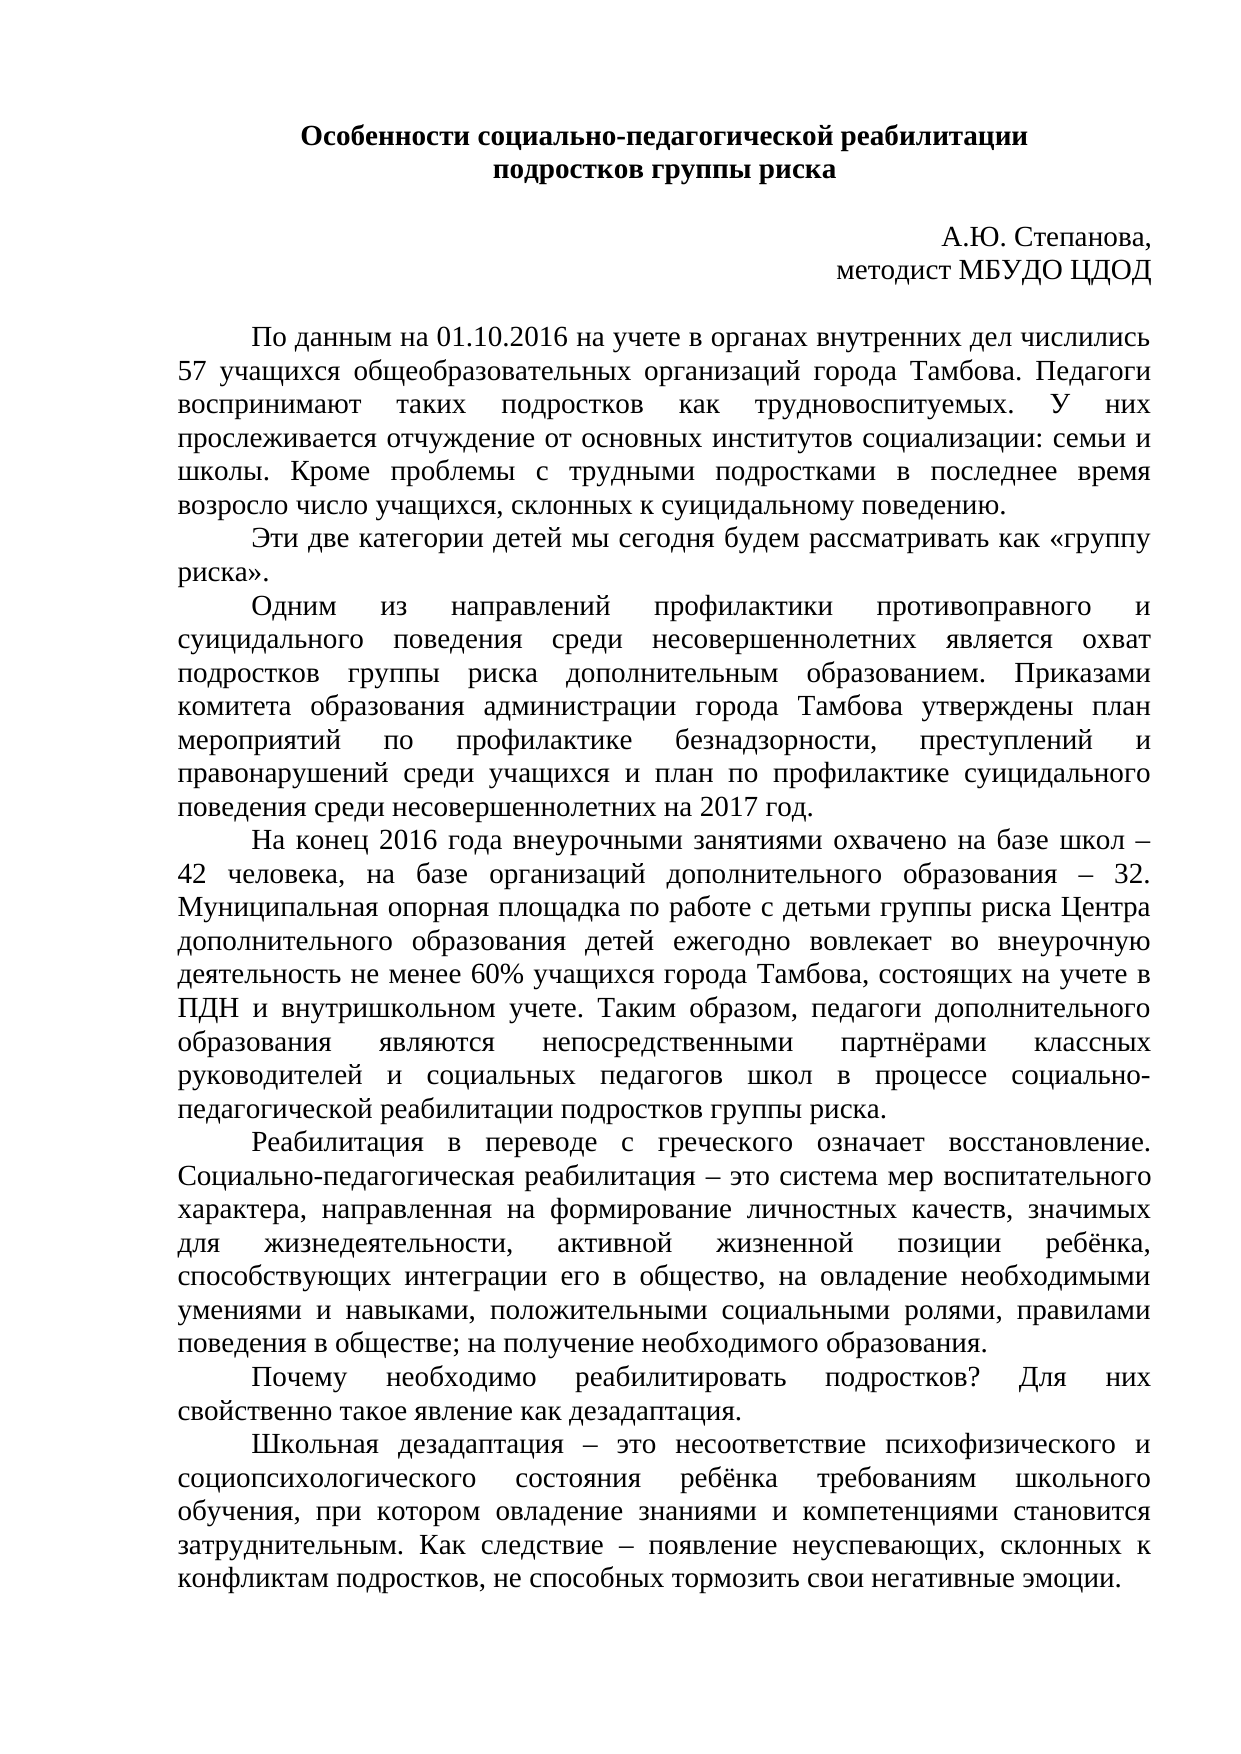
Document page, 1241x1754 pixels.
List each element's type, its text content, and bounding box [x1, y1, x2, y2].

text А.Ю. Степанова, [177, 219, 1152, 252]
text Реабилитация в переводе с греческого означает восстановление. Социально-педагогическая реабилитация – это система мер воспитательного характера, направленная на формирование личностных качеств, значимых для жизнедеятельности, активной жизненной позиции ребёнка, способствующих интеграции его в общество, на овладение необходимыми умениями и навыками, положительными социальными ролями, правилами поведения в обществе; на получение необходимого образования. [177, 1124, 1152, 1359]
text Особенности социально-педагогической реабилитации [177, 118, 1152, 152]
text Эти две категории детей мы сегодня будем рассматривать как «группу риска». [177, 521, 1152, 588]
text На конец 2016 года внеурочными занятиями охвачено на базе школ – 42 человека, на базе организаций дополнительного образования – 32. Муниципальная опорная площадка по работе с детьми группы риска Центра дополнительного образования детей ежегодно вовлекает во внеурочную деятельность не менее 60% учащихся города Тамбова, состоящих на учете в ПДН и внутришкольном учете. Таким образом, педагоги дополнительного образования являются непосредственными партнёрами классных руководителей и социальных педагогов школ в процессе социально-педагогической реабилитации подростков группы риска. [177, 822, 1152, 1124]
text Одним из направлений профилактики противоправного и суицидального поведения среди несовершеннолетних является охват подростков группы риска дополнительным образованием. Приказами комитета образования администрации города Тамбова утверждены план мероприятий по профилактике безнадзорности, преступлений и правонарушений среди учащихся и план по профилактике суицидального поведения среди несовершеннолетних на 2017 год. [177, 588, 1152, 822]
text По данным на 01.10.2016 на учете в органах внутренних дел числились 57 учащихся общеобразовательных организаций города Тамбова. Педагоги воспринимают таких подростков как трудновоспитуемых. У них прослеживается отчуждение от основных институтов социализации: семьи и школы. Кроме проблемы с трудными подростками в последнее время возросло число учащихся, склонных к суицидальному поведению. [177, 319, 1152, 521]
text подростков группы риска [177, 152, 1152, 185]
text методист МБУДО ЦДОД [177, 252, 1152, 286]
text Школьная дезадаптация – это несоответствие психофизического и социопсихологического состояния ребёнка требованиям школьного обучения, при котором овладение знаниями и компетенциями становится затруднительным. Как следствие – появление неуспевающих, склонных к конфликтам подростков, не способных тормозить свои негативные эмоции. [177, 1426, 1152, 1594]
text Почему необходимо реабилитировать подростков? Для них свойственно такое явление как дезадаптация. [177, 1359, 1152, 1426]
